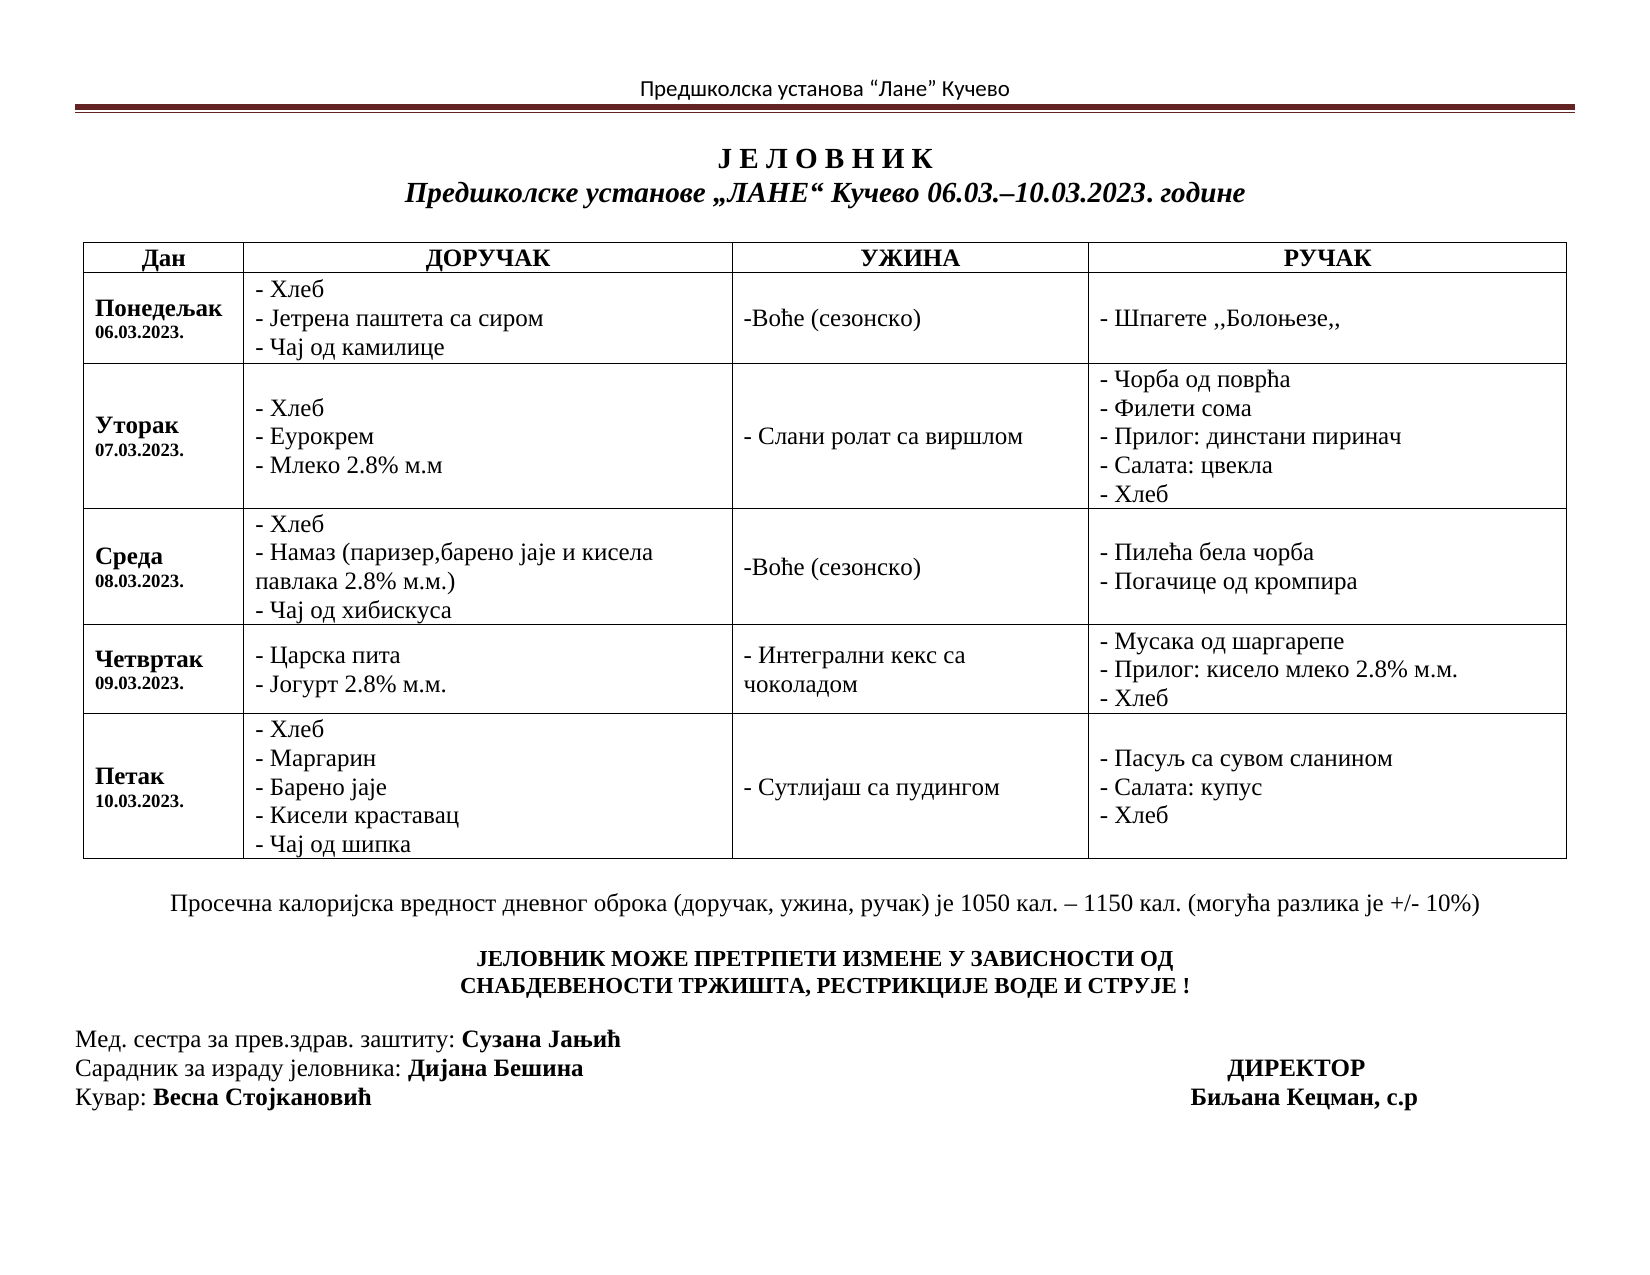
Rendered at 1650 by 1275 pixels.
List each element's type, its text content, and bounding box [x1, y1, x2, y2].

table_cell Петак 10.03.2023. [84, 714, 243, 858]
table_cell -Воће (сезонско) [733, 509, 1088, 624]
table_cell Среда 08.03.2023. [84, 509, 243, 624]
table_header ДОРУЧАК [244, 243, 732, 272]
text Предшколске установе „ЛАНЕ“ Кучево 06.03.–10.03.2023. године [75, 175, 1575, 208]
text СНАБДЕВЕНОСТИ ТРЖИШТА, РЕСТРИКЦИЈЕ ВОДЕ И СТРУЈЕ ! [75, 972, 1575, 998]
table_cell - Хлеб - Еурокрем - Млеко 2.8% м.м [244, 364, 732, 508]
table_header УЖИНА [733, 243, 1088, 272]
table_cell - Хлеб - Намаз (паризер,барено јаје и кисела павлака 2.8% м.м.) - Чај од хибискуса [244, 509, 732, 624]
table_cell - Царска пита - Јогурт 2.8% м.м. [244, 625, 732, 713]
table_cell - Слани ролат са виршлом [733, 364, 1088, 508]
text Кувар: Весна Стојкановић Биљана Кецман, с.р [75, 1082, 1575, 1111]
table_cell - Хлеб - Маргарин - Барено јаје - Кисели краставац - Чај од шипка [244, 714, 732, 858]
text ЈЕЛОВНИК МОЖЕ ПРЕТРПЕТИ ИЗМЕНЕ У ЗАВИСНОСТИ ОД [75, 945, 1575, 972]
table_cell Понедељак 06.03.2023. [84, 273, 243, 363]
table_cell - Пасуљ са сувом сланином - Салата: купус - Хлеб [1089, 714, 1566, 858]
table_header Дан [84, 243, 243, 272]
text Просечна калоријска вредност дневног оброка (доручак, ужина, ручак) је 1050 кал. – 1150 кал. (могућа разлика је +/- 10%) [75, 888, 1575, 917]
table_cell - Чорба од поврћа - Филети сома - Прилог: динстани пиринач - Салата: цвекла - Хлеб [1089, 364, 1566, 508]
text Сарадник за израду јеловника: Дијана Бешина ДИРЕКТОР [75, 1053, 1575, 1082]
table_cell - Интегрални кекс са чоколадом [733, 625, 1088, 713]
table_cell - Мусака од шаргарепе - Прилог: кисело млеко 2.8% м.м. - Хлеб [1089, 625, 1566, 713]
text Мед. сестра за прев.здрав. заштиту: Сузана Јањић [75, 1024, 1575, 1053]
table_cell - Пилећа бела чорба - Погачице од кромпира [1089, 509, 1566, 624]
table_cell - Сутлијаш са пудингом [733, 714, 1088, 858]
table_cell Четвртак 09.03.2023. [84, 625, 243, 713]
table_header РУЧАК [1089, 243, 1566, 272]
table_cell - Хлеб - Јетрена паштета са сиром - Чај од камилице [244, 273, 732, 363]
text Ј Е Л О В Н И К [75, 141, 1575, 175]
table_cell Уторак 07.03.2023. [84, 364, 243, 508]
table_cell - Шпагете ,,Болоњезе,, [1089, 273, 1566, 363]
table_cell -Воће (сезонско) [733, 273, 1088, 363]
